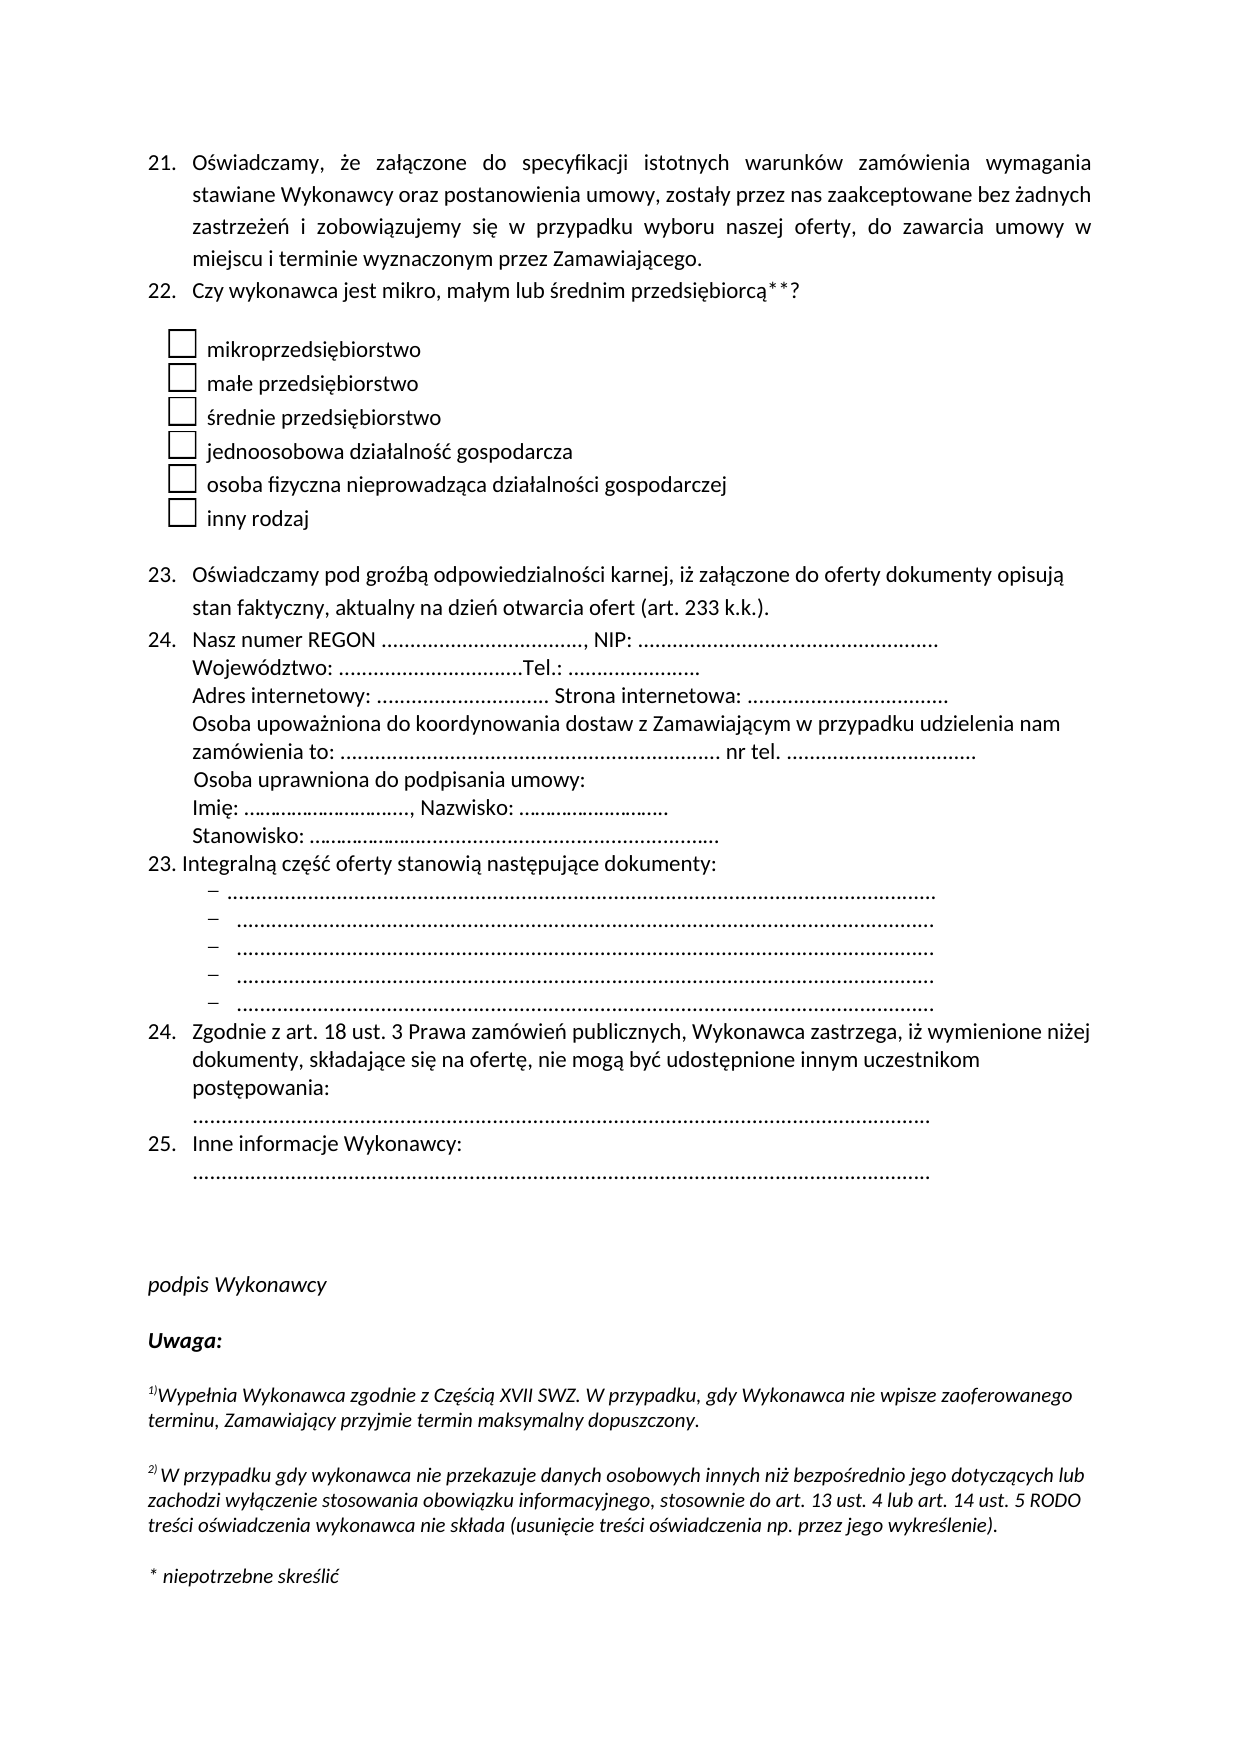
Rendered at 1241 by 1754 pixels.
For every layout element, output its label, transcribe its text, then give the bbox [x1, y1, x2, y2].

text mikroprzedsiębiorstwo [148, 329, 1093, 363]
text Województwo: ................................Tel.: ....................... [192, 653, 1093, 681]
list Czy wykonawca jest mikro, małym lub średnim przedsiębiorcą**? [148, 276, 1093, 304]
text średnie przedsiębiorstwo [148, 397, 1093, 431]
text jednoosobowa działalność gospodarcza [148, 431, 1093, 465]
text inny rodzaj [148, 499, 1093, 532]
text Imię: ………………………...., Nazwisko: ……………..……….. [162, 793, 1093, 821]
text 2) W przypadku gdy wykonawca nie przekazuje danych osobowych innych niż bezpośrednio jego dotyczących lub zachodzi wyłączenie stosowania obowiązku informacyjnego, stosownie do art. 13 ust. 4 lub art. 14 ust. 5 RODO treści oświadczenia wykonawca nie składa (usunięcie treści oświadczenia np. przez jego wykreślenie). [148, 1462, 1093, 1538]
picture [168, 397, 197, 426]
picture [168, 464, 197, 493]
list ......................................................................................................................... [207, 989, 1093, 1017]
text 25. Inne informacje Wykonawcy: [148, 1129, 1093, 1157]
list ........................................................................................................................... [192, 877, 1093, 905]
text Stanowisko: ………………….................................................… [162, 821, 1093, 849]
text 24. Zgodnie z art. 18 ust. 3 Prawa zamówień publicznych, Wykonawca zastrzega, iż wymienione niżej dokumenty, składające się na ofertę, nie mogą być udostępnione innym uczestnikom postępowania: [148, 1017, 1093, 1101]
text ................................................................................................................................ [148, 1157, 1093, 1185]
text Osoba uprawniona do podpisania umowy: [118, 765, 1093, 793]
picture [168, 498, 197, 527]
picture [168, 329, 197, 358]
text Osoba upoważniona do koordynowania dostaw z Zamawiającym w przypadku udzielenia nam zamówienia to: .................................................................. nr tel. ................................. [192, 709, 1093, 765]
text 1)Wypełnia Wykonawca zgodnie z Częścią XVII SWZ. W przypadku, gdy Wykonawca nie wpisze zaoferowanego terminu, Zamawiający przyjmie termin maksymalny dopuszczony. [148, 1382, 1093, 1433]
text podpis Wykonawcy [148, 1270, 1093, 1298]
list Oświadczamy pod groźbą odpowiedzialności karnej, iż załączone do oferty dokumenty opisują stan faktyczny, aktualny na dzień otwarcia ofert (art. 233 k.k.). [148, 561, 1093, 621]
text 23. Integralną część oferty stanowią następujące dokumenty: [148, 849, 1093, 877]
list ......................................................................................................................... [207, 961, 1093, 989]
picture [168, 363, 197, 392]
text małe przedsiębiorstwo [148, 363, 1093, 397]
text Uwaga: [148, 1326, 1093, 1354]
text osoba fizyczna nieprowadząca działalności gospodarczej [148, 465, 1093, 499]
list ......................................................................................................................... [207, 905, 1093, 933]
picture [168, 431, 197, 459]
list ......................................................................................................................... [207, 933, 1093, 961]
text * niepotrzebne skreślić [148, 1563, 1093, 1589]
text ................................................................................................................................ [192, 1101, 1093, 1129]
list Oświadczamy, że załączone do specyfikacji istotnych warunków zamówienia wymagania stawiane Wykonawcy oraz postanowienia umowy, zostały przez nas zaakceptowane bez żadnych zastrzeżeń i zobowiązujemy się w przypadku wyboru naszej oferty, do zawarcia umowy w miejscu i terminie wyznaczonym przez Zamawiającego. [148, 148, 1093, 272]
list Nasz numer REGON ..................................., NIP: .................................................... [148, 625, 1093, 653]
text Adres internetowy: .............................. Strona internetowa: ................................... [192, 681, 1093, 709]
